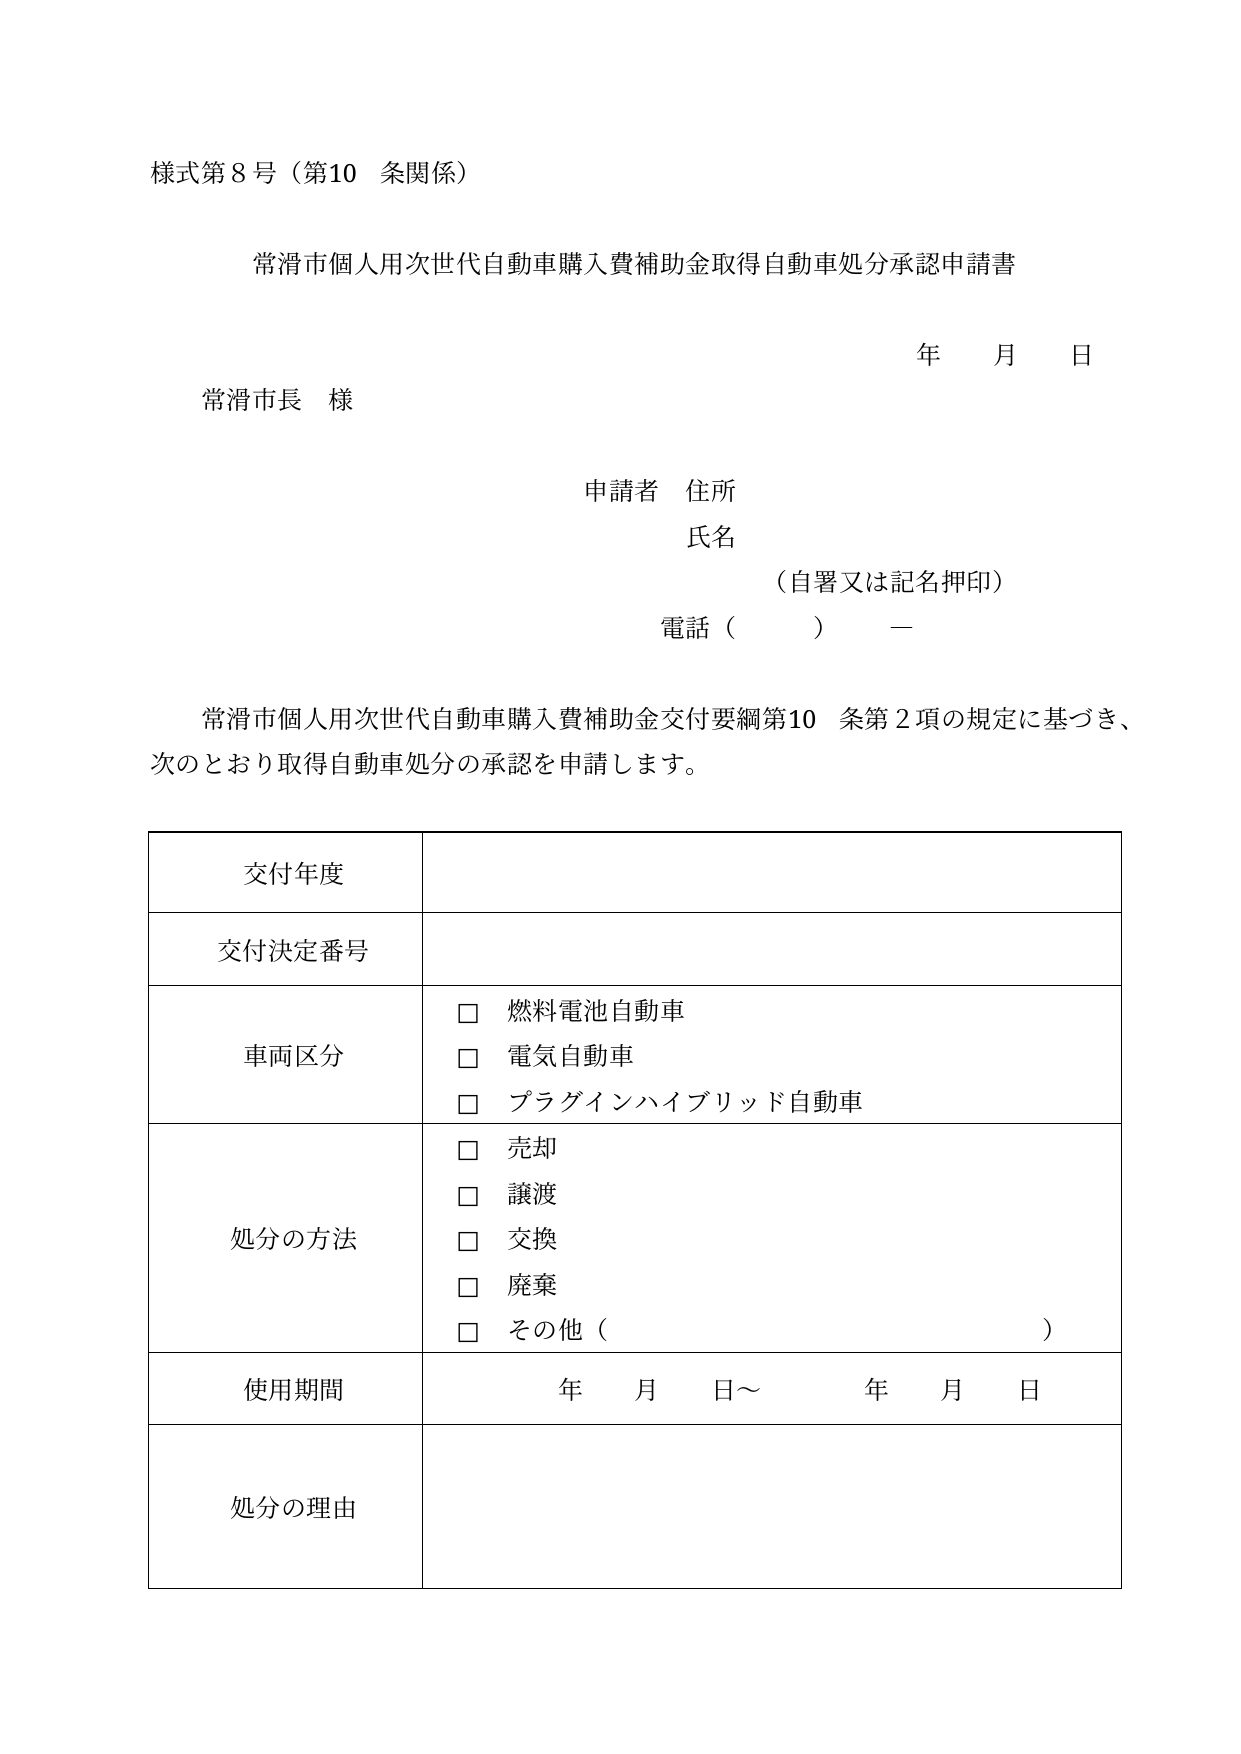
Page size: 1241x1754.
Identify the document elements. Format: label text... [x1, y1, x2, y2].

text 年 月 日 [150, 331, 1095, 376]
table_cell □ 売却 □ 譲渡 □ 交換 □ 廃棄 □ その他（ ） [423, 1124, 1121, 1352]
table_cell 使用期間 [149, 1353, 422, 1424]
table_cell [423, 1425, 1121, 1588]
table_cell 年 月 日～ 年 月 日 [423, 1353, 1121, 1424]
text 常滑市長 様 [150, 376, 1120, 422]
text 申請者 住所 [150, 467, 1120, 513]
text 常滑市個人用次世代自動車購入費補助金取得自動車処分承認申請書 [150, 240, 1120, 285]
table_header 交付年度 [149, 833, 422, 912]
table_cell 車両区分 [149, 986, 422, 1123]
table_cell [423, 913, 1121, 985]
text 氏名 [150, 513, 1120, 558]
text （自署又は記名押印） [150, 558, 1120, 604]
text 様式第８号（第10条関係） [150, 149, 1120, 194]
table_header [423, 833, 1121, 912]
table_cell □ 燃料電池自動車 □ 電気自動車 □ プラグインハイブリッド自動車 [423, 986, 1121, 1123]
table_cell 処分の理由 [149, 1425, 422, 1588]
table_cell 交付決定番号 [149, 913, 422, 985]
table_cell 処分の方法 [149, 1124, 422, 1352]
text 常滑市個人用次世代自動車購入費補助金交付要綱第10条第２項の規定に基づき、次のとおり取得自動車処分の承認を申請します。 [150, 695, 1120, 786]
text 電話（ ） ― [150, 604, 1120, 649]
